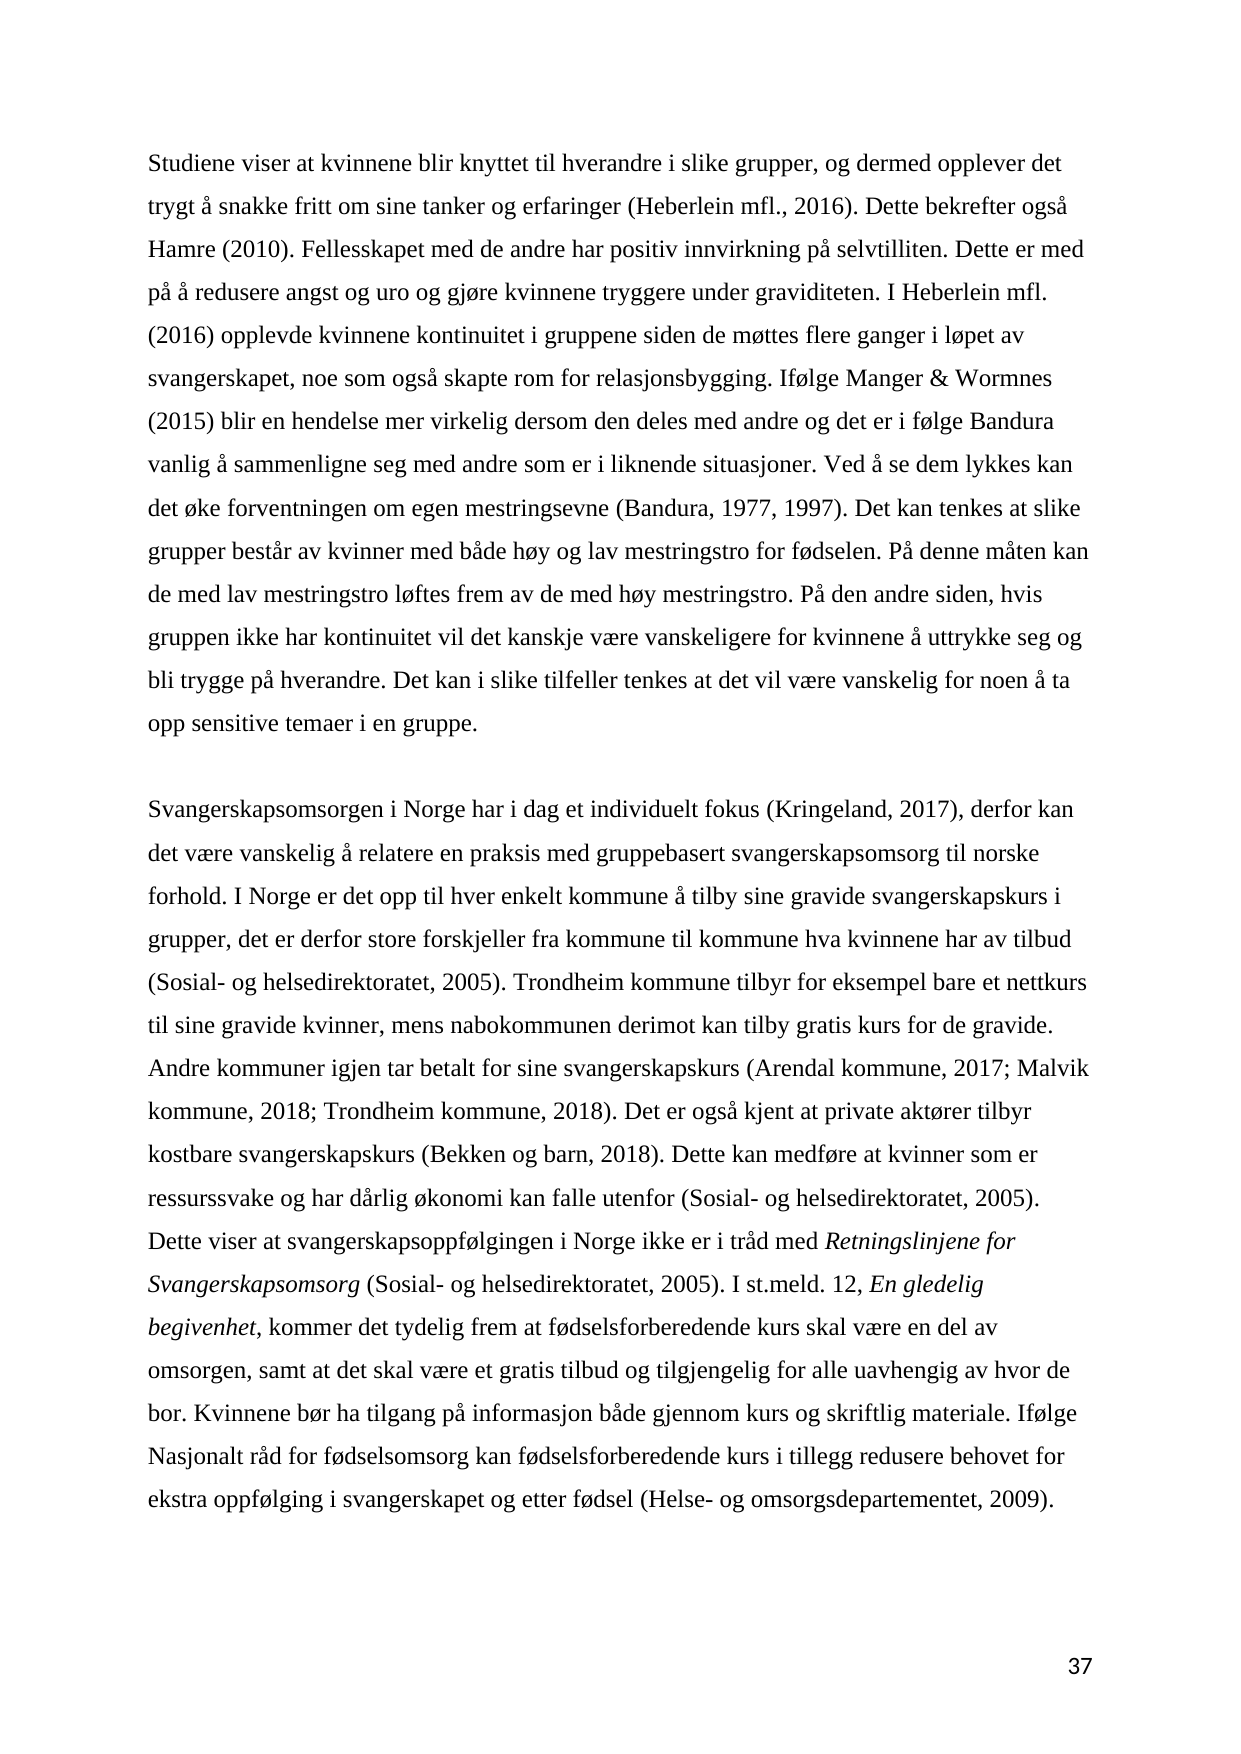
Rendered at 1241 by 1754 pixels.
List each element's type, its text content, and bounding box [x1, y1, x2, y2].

text Svangerskapsomsorgen i Norge har i dag et individuelt fokus (Kringeland, 2017), derfor kan det være vanskelig å relatere en praksis med gruppebasert svangerskapsomsorg til norske forhold. I Norge er det opp til hver enkelt kommune å tilby sine gravide svangerskapskurs i grupper, det er derfor store forskjeller fra kommune til kommune hva kvinnene har av tilbud (Sosial- og helsedirektoratet, 2005). Trondheim kommune tilbyr for eksempel bare et nettkurs til sine gravide kvinner, mens nabokommunen derimot kan tilby gratis kurs for de gravide. Andre kommuner igjen tar betalt for sine svangerskapskurs (Arendal kommune, 2017; Malvik kommune, 2018; Trondheim kommune, 2018). Det er også kjent at private aktører tilbyr kostbare svangerskapskurs (Bekken og barn, 2018). Dette kan medføre at kvinner som er ressurssvake og har dårlig økonomi kan falle utenfor (Sosial- og helsedirektoratet, 2005). Dette viser at svangerskapsoppfølgingen i Norge ikke er i tråd med Retningslinjene for Svangerskapsomsorg (Sosial- og helsedirektoratet, 2005). I st.meld. 12, En gledelig begivenhet, kommer det tydelig frem at fødselsforberedende kurs skal være en del av omsorgen, samt at det skal være et gratis tilbud og tilgjengelig for alle uavhengig av hvor de bor. Kvinnene bør ha tilgang på informasjon både gjennom kurs og skriftlig materiale. Ifølge Nasjonalt råd for fødselsomsorg kan fødselsforberedende kurs i tillegg redusere behovet for ekstra oppfølging i svangerskapet og etter fødsel (Helse- og omsorgsdepartementet, 2009). [148, 794, 1093, 1513]
text Studiene viser at kvinnene blir knyttet til hverandre i slike grupper, og dermed opplever det trygt å snakke fritt om sine tanker og erfaringer (Heberlein mfl., 2016). Dette bekrefter også Hamre (2010). Fellesskapet med de andre har positiv innvirkning på selvtilliten. Dette er med på å redusere angst og uro og gjøre kvinnene tryggere under graviditeten. I Heberlein mfl. (2016) opplevde kvinnene kontinuitet i gruppene siden de møttes flere ganger i løpet av svangerskapet, noe som også skapte rom for relasjonsbygging. Ifølge Manger & Wormnes (2015) blir en hendelse mer virkelig dersom den deles med andre og det er i følge Bandura vanlig å sammenligne seg med andre som er i liknende situasjoner. Ved å se dem lykkes kan det øke forventningen om egen mestringsevne (Bandura, 1977, 1997). Det kan tenkes at slike grupper består av kvinner med både høy og lav mestringstro for fødselen. På denne måten kan de med lav mestringstro løftes frem av de med høy mestringstro. På den andre siden, hvis gruppen ikke har kontinuitet vil det kanskje være vanskeligere for kvinnene å uttrykke seg og bli trygge på hverandre. Det kan i slike tilfeller tenkes at det vil være vanskelig for noen å ta opp sensitive temaer i en gruppe. [148, 148, 1093, 737]
